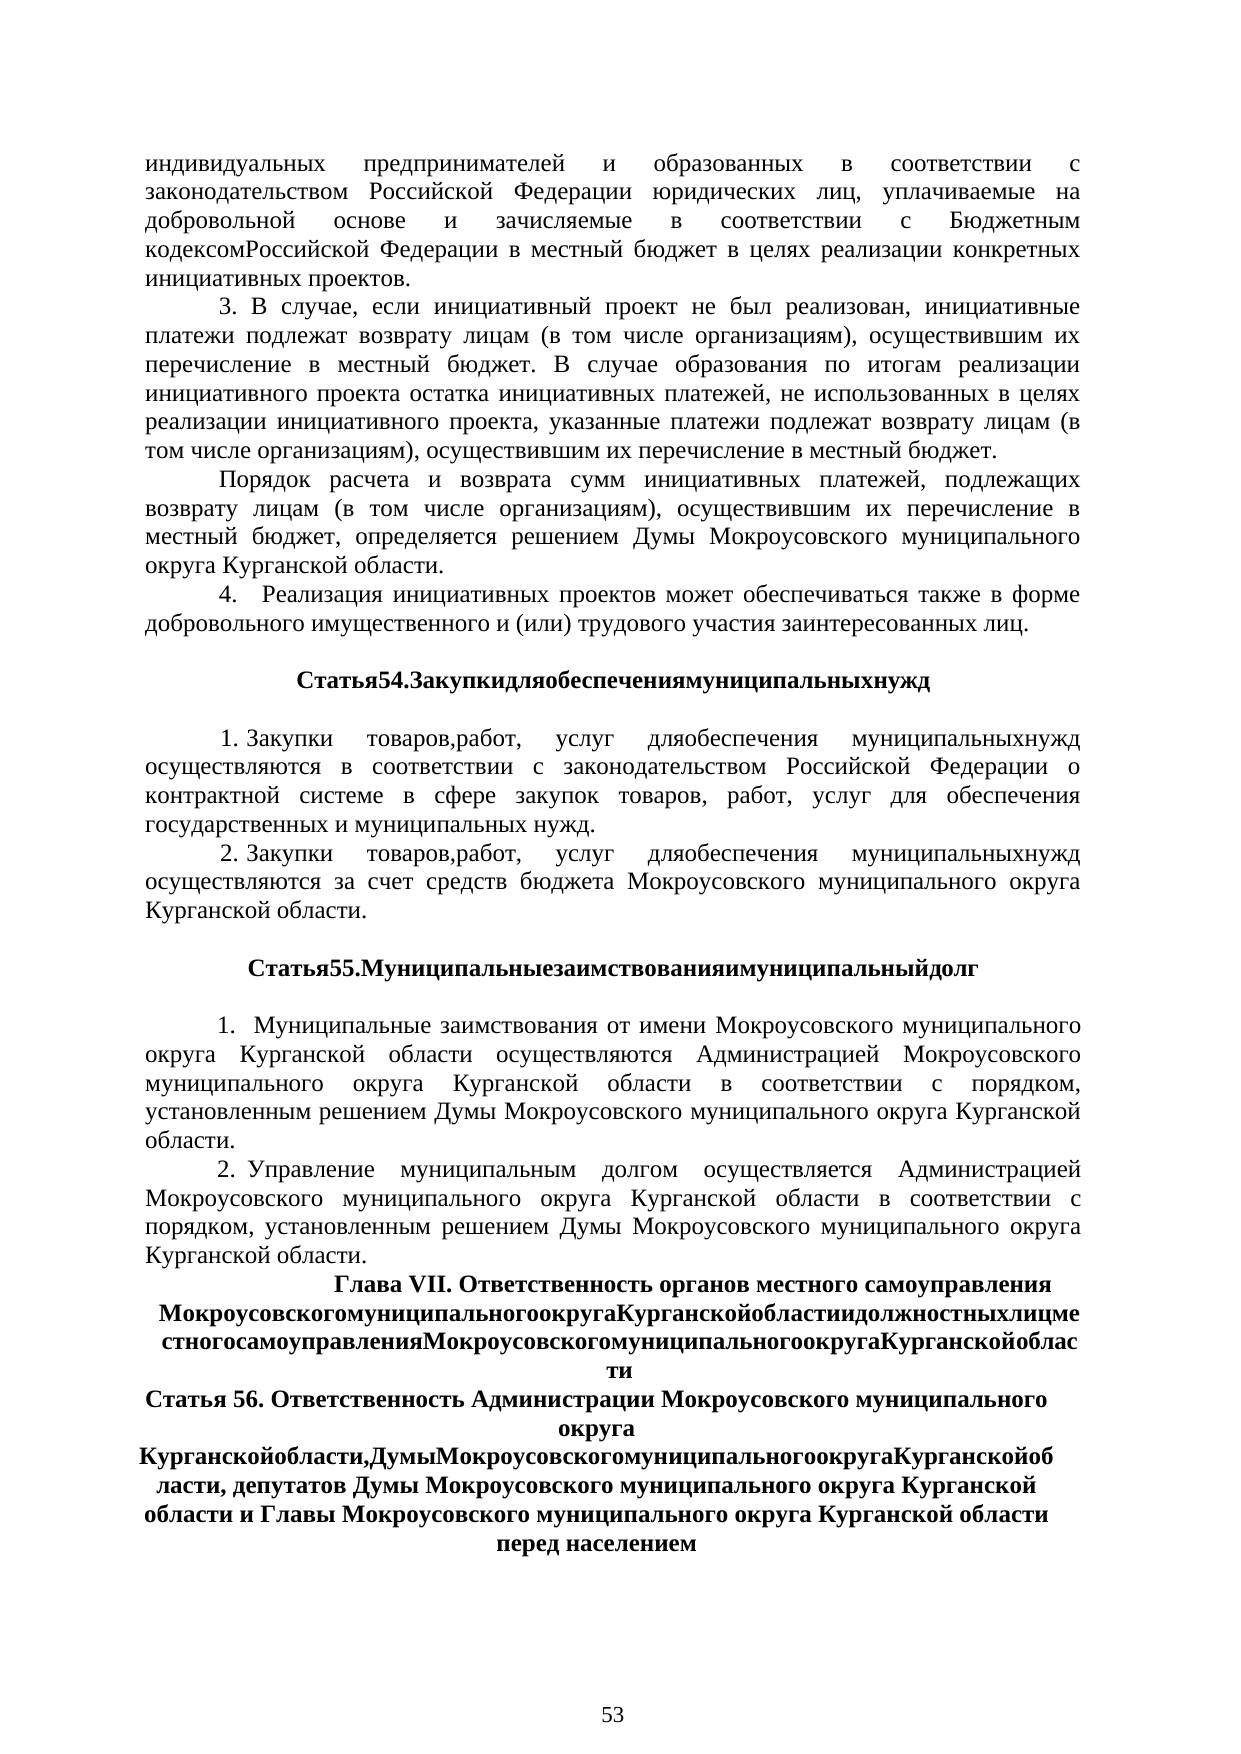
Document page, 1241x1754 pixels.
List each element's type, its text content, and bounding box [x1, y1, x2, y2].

text Статья 56. Ответственность Администрации Мокроусовского муниципального округа Курганскойобласти,ДумыМокроусовскогомуниципальногоокругаКурганскойобласти, депутатов Думы Мокроусовского муниципального округа Курганской области и Главы Мокроусовского муниципального округа Курганской области перед населением [133, 1384, 1060, 1556]
list Закупки товаров,работ, услуг дляобеспечения муниципальныхнужд осуществляются в соответствии с законодательством Российской Федерации о контрактной системе в сфере закупок товаров, работ, услуг для обеспечения государственных и муниципальных нужд. [145, 723, 1081, 838]
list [145, 148, 1081, 291]
list Муниципальные заимствования от имени Мокроусовского муниципального округа Курганской области осуществляются Администрацией Мокроусовского муниципального округа Курганской области в соответствии с порядком, установленным решением Думы Мокроусовского муниципального округа Курганской области. [145, 1010, 1082, 1154]
list Реализация инициативных проектов может обеспечиваться также в форме добровольного имущественного и (или) трудового участия заинтересованных лиц. [145, 579, 1081, 636]
list Управление муниципальным долгом осуществляется Администрацией Мокроусовского муниципального округа Курганской области в соответствии с порядком, установленным решением Думы Мокроусовского муниципального округа Курганской области. [145, 1154, 1082, 1269]
text Глава VII. Ответственность органов местного самоуправления МокроусовскогомуниципальногоокругаКурганскойобластиидолжностныхлицместногосамоуправленияМокроусовскогомуниципальногоокругаКурганскойобласти [158, 1269, 1081, 1384]
text Порядок расчета и возврата сумм инициативных платежей, подлежащих возврату лицам (в том числе организациям), осуществившим их перечисление в местный бюджет, определяется решением Думы Мокроусовского муниципального округа Курганской области. [145, 464, 1081, 579]
list В случае, если инициативный проект не был реализован, инициативные платежи подлежат возврату лицам (в том числе организациям), осуществившим их перечисление в местный бюджет. В случае образования по итогам реализации инициативного проекта остатка инициативных платежей, не использованных в целях реализации инициативного проекта, указанные платежи подлежат возврату лицам (в том числе организациям), осуществившим их перечисление в местный бюджет. [145, 291, 1081, 464]
subtitle Статья54.Закупкидляобеспечениямуниципальныхнужд [285, 665, 942, 694]
list Закупки товаров,работ, услуг дляобеспечения муниципальныхнужд осуществляются за счет средств бюджета Мокроусовского муниципального округа Курганской области. [145, 838, 1081, 924]
subtitle Статья55.Муниципальныезаимствованияимуниципальныйдолг [152, 953, 1074, 981]
